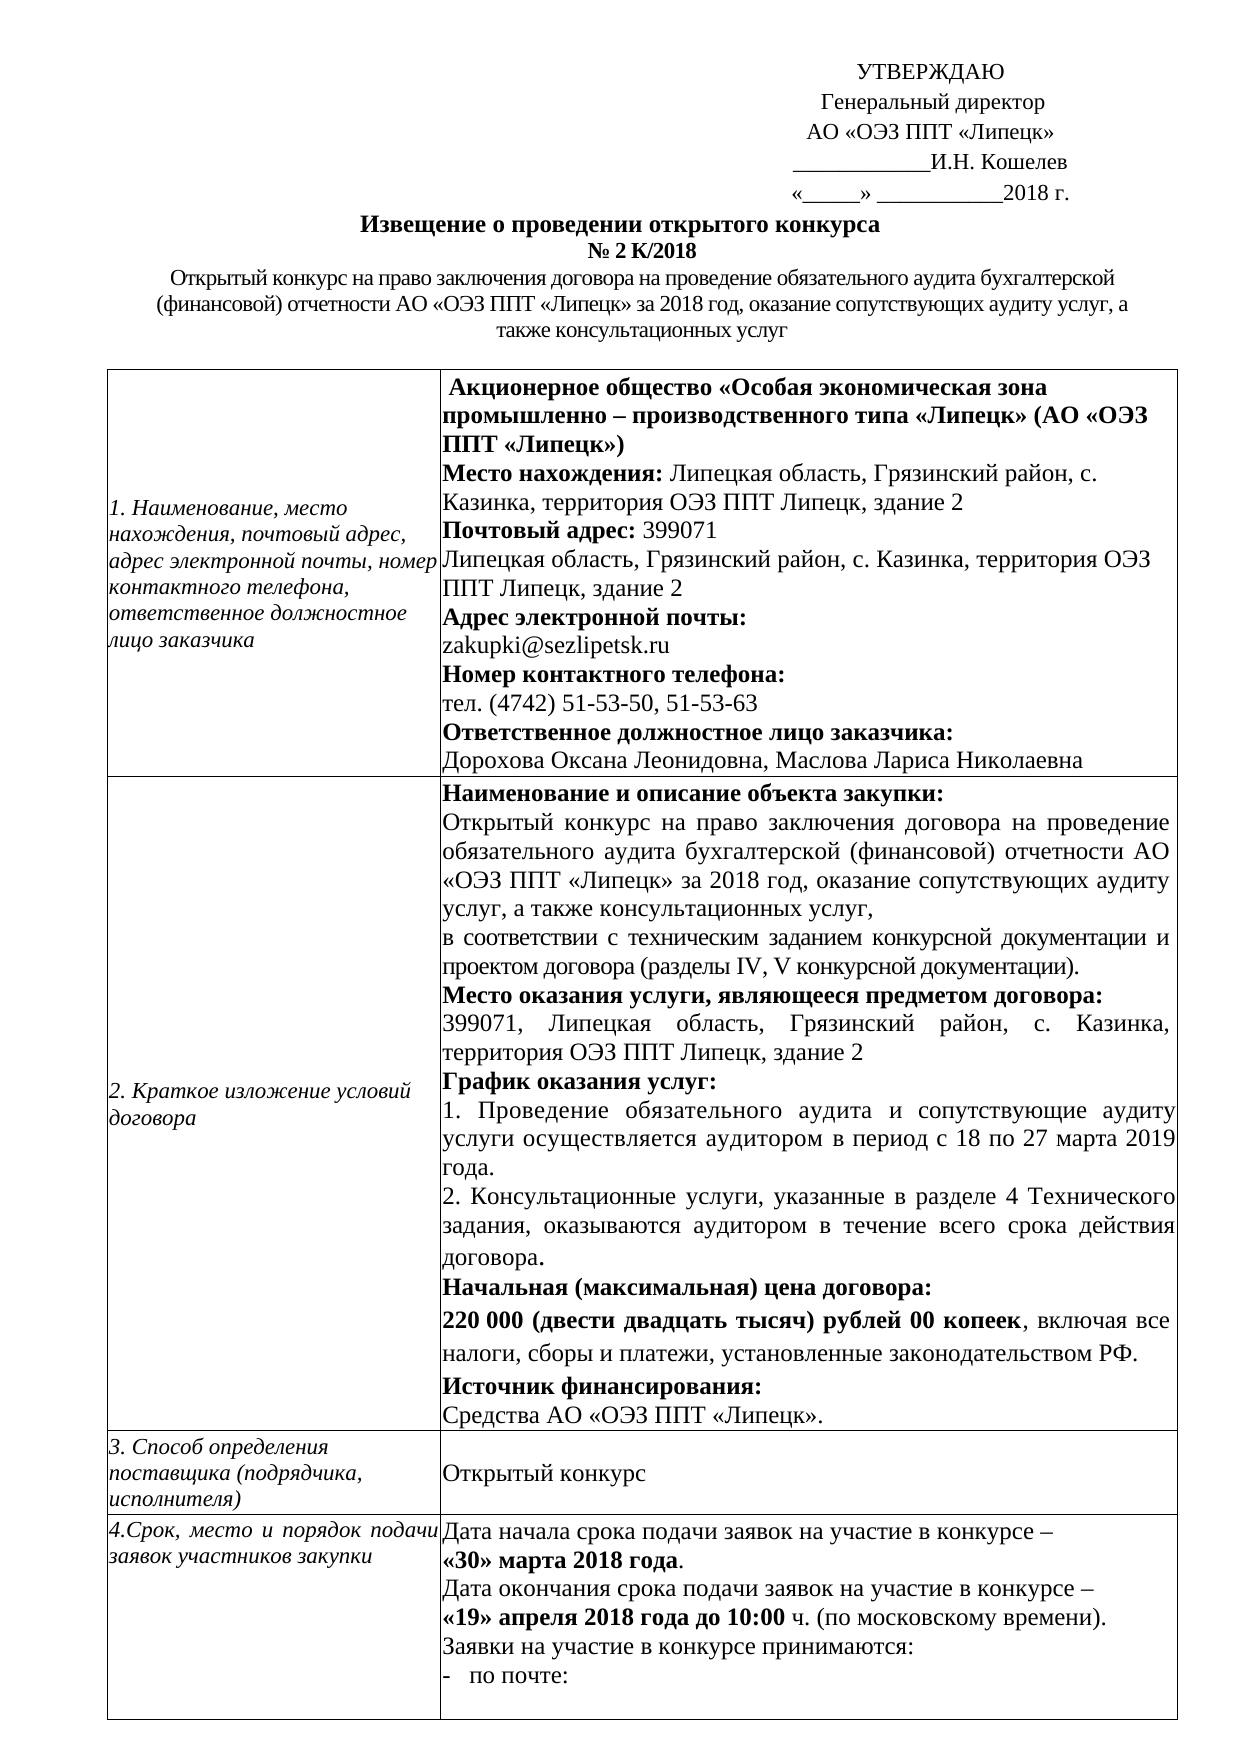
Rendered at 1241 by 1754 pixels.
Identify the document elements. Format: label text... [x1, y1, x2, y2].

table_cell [441, 1515, 1177, 1719]
table_cell Открытый конкурс [441, 1431, 1177, 1513]
text «_____» ___________2018 г. [709, 178, 1152, 205]
text № 2 К/2018 [133, 237, 1152, 264]
table_cell Наименование и описание объекта закупки: Открытый конкурс на право заключения договора на проведение обязательного аудита бухгалтерской (финансовой) отчетности АО «ОЭЗ ППТ «Липецк» за 2018 год, оказание сопутствующих аудиту услуг, а также консультационных услуг, в соответствии с техническим заданием конкурсной документации и проектом договора (разделы IV, V конкурсной документации). Место оказания услуги, являющееся предметом договора: 399071, Липецкая область, Грязинский район, с. Казинка, территория ОЭЗ ППТ Липецк, здание 2 График оказания услуг: 1. Проведение обязательного аудита и сопутствующие аудиту услуги осуществляется аудитором в период с 18 по 27 марта 2019 года. 2. Консультационные услуги, указанные в разделе 4 Технического задания, оказываются аудитором в течение всего срока действия договора. Начальная (максимальная) цена договора: 220 000 (двести двадцать тысяч) рублей 00 копеек, включая все налоги, сборы и платежи, установленные законодательством РФ. Источник финансирования: Средства АО «ОЭЗ ППТ «Липецк». [441, 777, 1177, 1430]
table_cell 3. Способ определения поставщика (подрядчика, исполнителя) [108, 1431, 440, 1513]
text АО «ОЭЗ ППТ «Липецк» [709, 118, 1152, 144]
table_header Акционерное общество «Особая экономическая зона промышленно – производственного типа «Липецк» (АО «ОЭЗ ППТ «Липецк») Место нахождения: Липецкая область, Грязинский район, с. Казинка, территория ОЭЗ ППТ Липецк, здание 2 Почтовый адрес: 399071 Липецкая область, Грязинский район, с. Казинка, территория ОЭЗ ППТ Липецк, здание 2 Адрес электронной почты: zakupki@sezlipetsk.ru Номер контактного телефона: тел. (4742) 51-53-50, 51-53-63 Ответственное должностное лицо заказчика: Дорохова Оксана Леонидовна, Маслова Лариса Николаевна [441, 370, 1177, 776]
text Открытый конкурс на право заключения договора на проведение обязательного аудита бухгалтерской (финансовой) отчетности АО «ОЭЗ ППТ «Липецк» за 2018 год, оказание сопутствующих аудиту услуг, а также консультационных услуг [133, 264, 1152, 343]
text УТВЕРЖДАЮ [709, 58, 1152, 84]
table_header 1. Наименование, место нахождения, почтовый адрес, адрес электронной почты, номер контактного телефона, ответственное должностное лицо заказчика [108, 370, 440, 776]
text Извещение о проведении открытого конкурса [44, 209, 1196, 237]
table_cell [108, 1515, 440, 1719]
text ____________И.Н. Кошелев [709, 148, 1152, 175]
text Генеральный директор [709, 88, 1152, 114]
table_cell 2. Краткое изложение условий договора [108, 777, 440, 1430]
